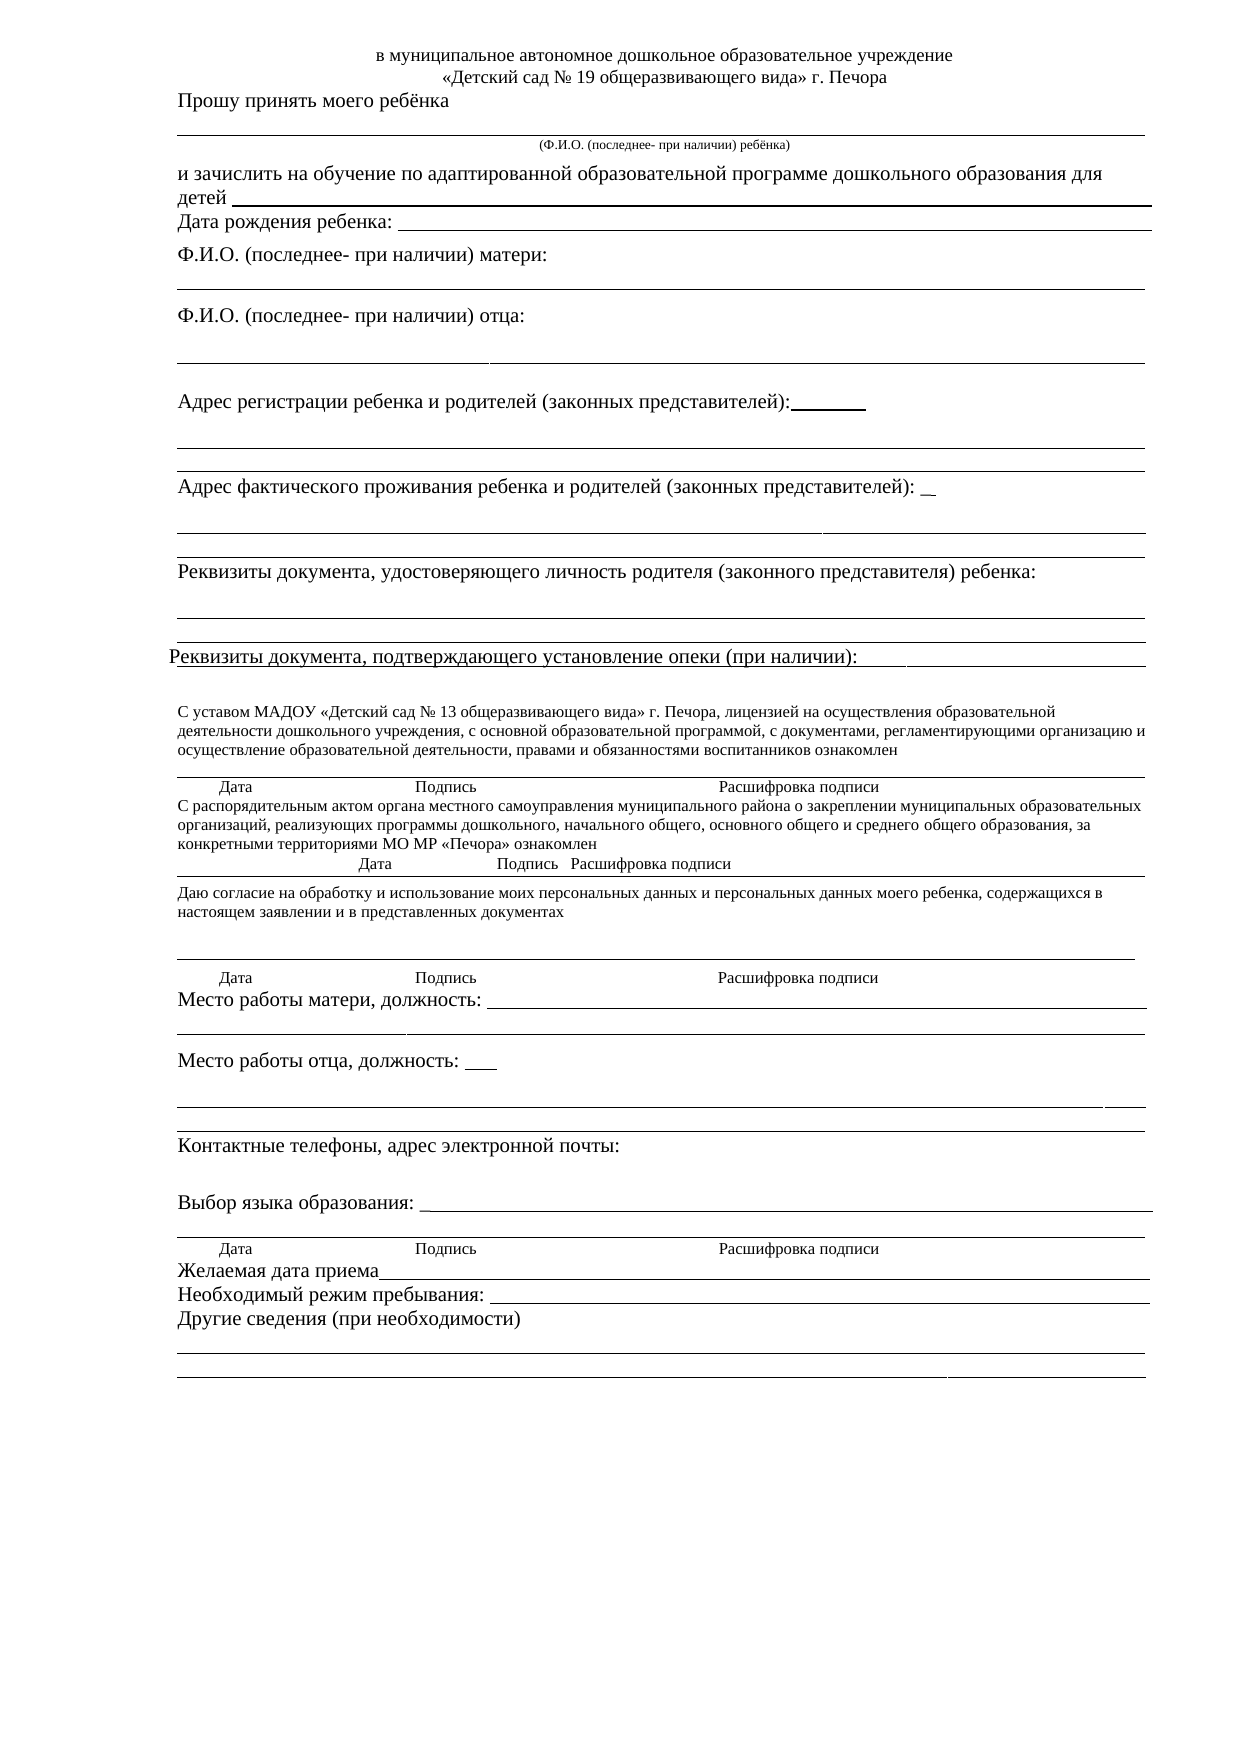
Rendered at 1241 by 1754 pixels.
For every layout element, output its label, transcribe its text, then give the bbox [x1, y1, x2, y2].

text Дата Подпись Расшифровка подписи [770, 1242, 1173, 1258]
text Дата Подпись Расшифровка подписи [219, 779, 1173, 796]
text Даю согласие на обработку и использование моих персональных данных и персональных данных моего ребенка, содержащихся в настоящем заявлении и в представленных документах [177, 883, 1105, 921]
text Дата Подпись Расшифровка подписи [54, 854, 1173, 873]
text Выбор языка образования: _ [177, 1193, 1173, 1214]
text Реквизиты документа, удостоверяющего личность родителя (законного представителя) ребенка: [103, 511, 1173, 583]
text Реквизиты документа, подтверждающего установление опеки (при наличии): [54, 596, 1173, 668]
text С распорядительным актом органа местного самоуправления муниципального района о закреплении муниципальных образовательных организаций, реализующих программы дошкольного, начального общего, основного общего и среднего общего образования, за конкретными территориями МО МР «Печора» ознакомлен [177, 796, 1173, 853]
text Контактные телефоны, адрес электронной почты: [103, 1085, 1173, 1157]
text Прошу принять моего ребёнка [176, 88, 451, 112]
text Желаемая дата приема Необходимый режим пребывания: Другие сведения (при необходимости) [177, 1258, 1154, 1330]
text Ф.И.О. (последнее- при наличии) отца: [103, 267, 1173, 327]
text Ф.И.О. (последнее- при наличии) матери: [103, 242, 1173, 266]
text С уставом МАДОУ «Детский сад № 13 общеразвивающего вида» г. Печора, лицензией на осуществления образовательной [177, 704, 1173, 720]
text Дата Подпись Расшифровка подписи [219, 1242, 769, 1258]
text Место работы матери, должность: [177, 987, 1173, 1011]
text в муниципальное автономное дошкольное образовательное учреждение [176, 44, 1153, 66]
text Место работы отца, должность: [103, 1012, 1173, 1072]
text Дата Подпись Расшифровка подписи [219, 971, 768, 987]
text «Детский сад № 19 общеразвивающего вида» г. Печора [176, 66, 1153, 88]
text детей [177, 184, 1173, 209]
text и зачислить на обучение по адаптированной образовательной программе дошкольного образования для [177, 161, 1173, 184]
text Адрес фактического проживания ребенка и родителей (законных представителей): _ [103, 426, 1173, 498]
text Адрес регистрации ребенка и родителей (законных представителей): [103, 341, 1173, 413]
text деятельности дошкольного учреждения, с основной образовательной программой, с документами, регламентирующими организацию и осуществление образовательной деятельности, правами и обязанностями воспитанников ознакомлен [177, 720, 1148, 759]
text Дата рождения ребенка: [177, 209, 1173, 233]
text (Ф.И.О. (последнее- при наличии) ребёнка) [176, 139, 1153, 152]
text Дата Подпись Расшифровка подписи [769, 971, 1173, 987]
